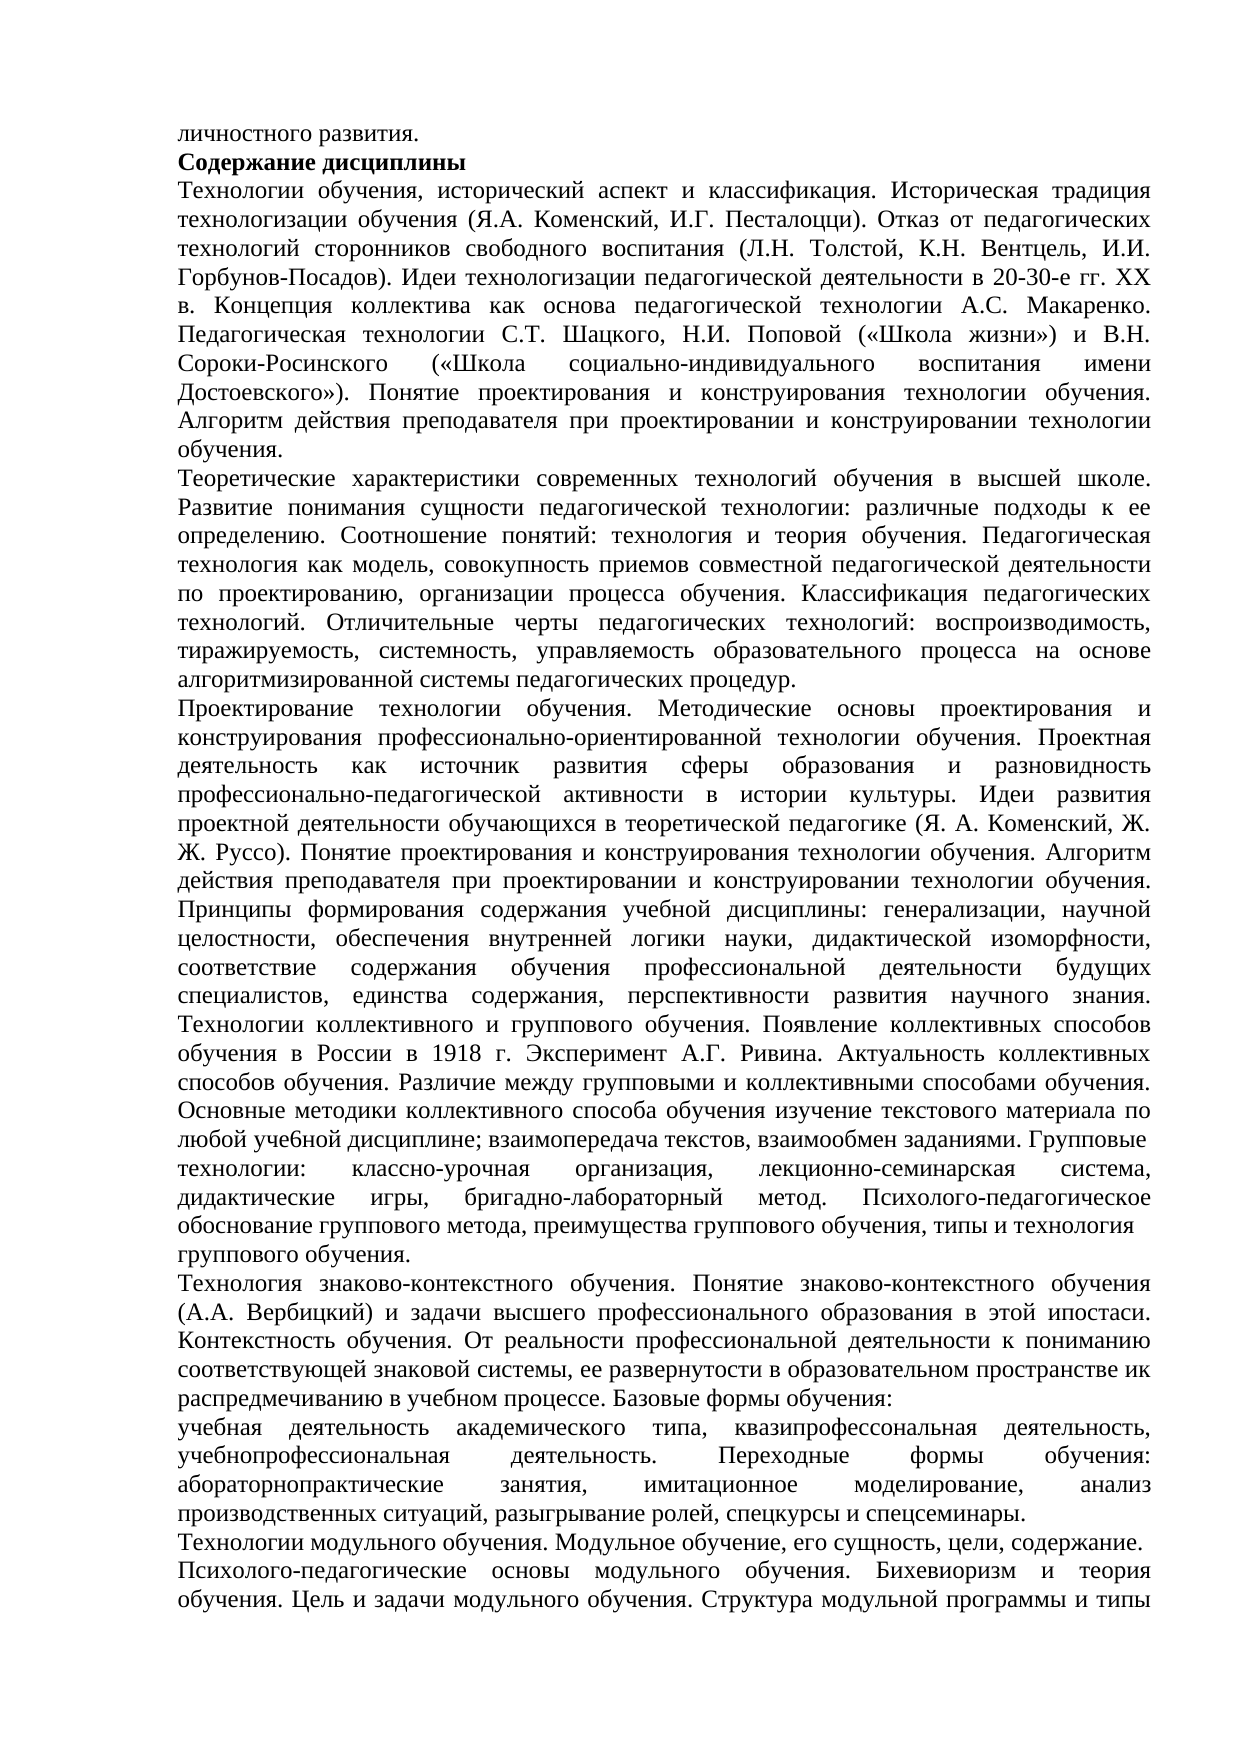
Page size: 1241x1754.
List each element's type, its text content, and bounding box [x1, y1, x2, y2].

text личностного развития. [177, 118, 1152, 147]
text Технологии модульного обучения. Модульное обучение, его сущность, цели, содержание. [177, 1527, 1152, 1556]
text Технология знаково-контекстного обучения. Понятие знаково-контекстного обучения (А.А. Вербицкий) и задачи высшего профессионального образования в этой ипостаси. Контекстность обучения. От реальности профессиональной деятельности к пониманию соответствующей знаковой системы, ее развернутости в образовательном пространстве ик распредмечиванию в учебном процессе. Базовые формы обучения: [177, 1268, 1152, 1412]
text учебная деятельность академического типа, квазипрофессональная деятельность, учебнопрофессиональная деятельность. Переходные формы обучения: абораторнопрактические занятия, имитационное моделирование, анализ производственных ситуаций, разыгрывание ролей, спецкурсы и спецсеминары. [177, 1412, 1152, 1527]
text Технологии обучения, исторический аспект и классификация. Историческая традиция технологизации обучения (Я.А. Коменский, И.Г. Песталоцци). Отказ от педагогических технологий сторонников свободного воспитания (Л.Н. Толстой, К.Н. Вентцель, И.И. Горбунов-Посадов). Идеи технологизации педагогической деятельности в 20-30-е гг. XX в. Концепция коллектива как основа педагогической технологии А.С. Макаренко. Педагогическая технологии С.Т. Шацкого, Н.И. Поповой («Школа жизни») и В.Н. Сороки-Росинского («Школа социально-индивидуального воспитания имени Достоевского»). Понятие проектирования и конструирования технологии обучения. Алгоритм действия преподавателя при проектировании и конструировании технологии обучения. [177, 176, 1152, 463]
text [177, 1556, 1152, 1613]
text Проектирование технологии обучения. Методические основы проектирования и конструирования профессионально-ориентированной технологии обучения. Проектная деятельность как источник развития сферы образования и разновидность профессионально-педагогической активности в истории культуры. Идеи развития проектной деятельности обучающихся в теоретической педагогике (Я. А. Коменский, Ж. Ж. Руссо). Понятие проектирования и конструирования технологии обучения. Алгоритм действия преподавателя при проектировании и конструировании технологии обучения. Принципы формирования содержания учебной дисциплины: генерализации, научной целостности, обеспечения внутренней логики науки, дидактической изоморфности, соответствие содержания обучения профессиональной деятельности будущих специалистов, единства содержания, перспективности развития научного знания. Технологии коллективного и группового обучения. Появление коллективных способов обучения в России в 1918 г. Эксперимент А.Г. Ривина. Актуальность коллективных способов обучения. Различие между групповыми и коллективными способами обучения. Основные методики коллективного способа обучения изучение текстового материала по любой уче6ной дисциплине; взаимопередача текстов, взаимообмен заданиями. Групповые [177, 693, 1152, 1153]
text группового обучения. [177, 1239, 1152, 1268]
text Содержание дисциплины [177, 147, 1152, 176]
text технологии: классно-урочная организация, лекционно-семинарская система, дидактические игры, бригадно-лабораторный метод. Психолого-педагогическое обоснование группового метода, преимущества группового обучения, типы и технология [177, 1153, 1152, 1239]
text Теоретические характеристики современных технологий обучения в высшей школе. Развитие понимания сущности педагогической технологии: различные подходы к ее определению. Соотношение понятий: технология и теория обучения. Педагогическая технология как модель, совокупность приемов совместной педагогической деятельности по проектированию, организации процесса обучения. Классификация педагогических технологий. Отличительные черты педагогических технологий: воспроизводимость, тиражируемость, системность, управляемость образовательного процесса на основе алгоритмизированной системы педагогических процедур. [177, 463, 1152, 693]
